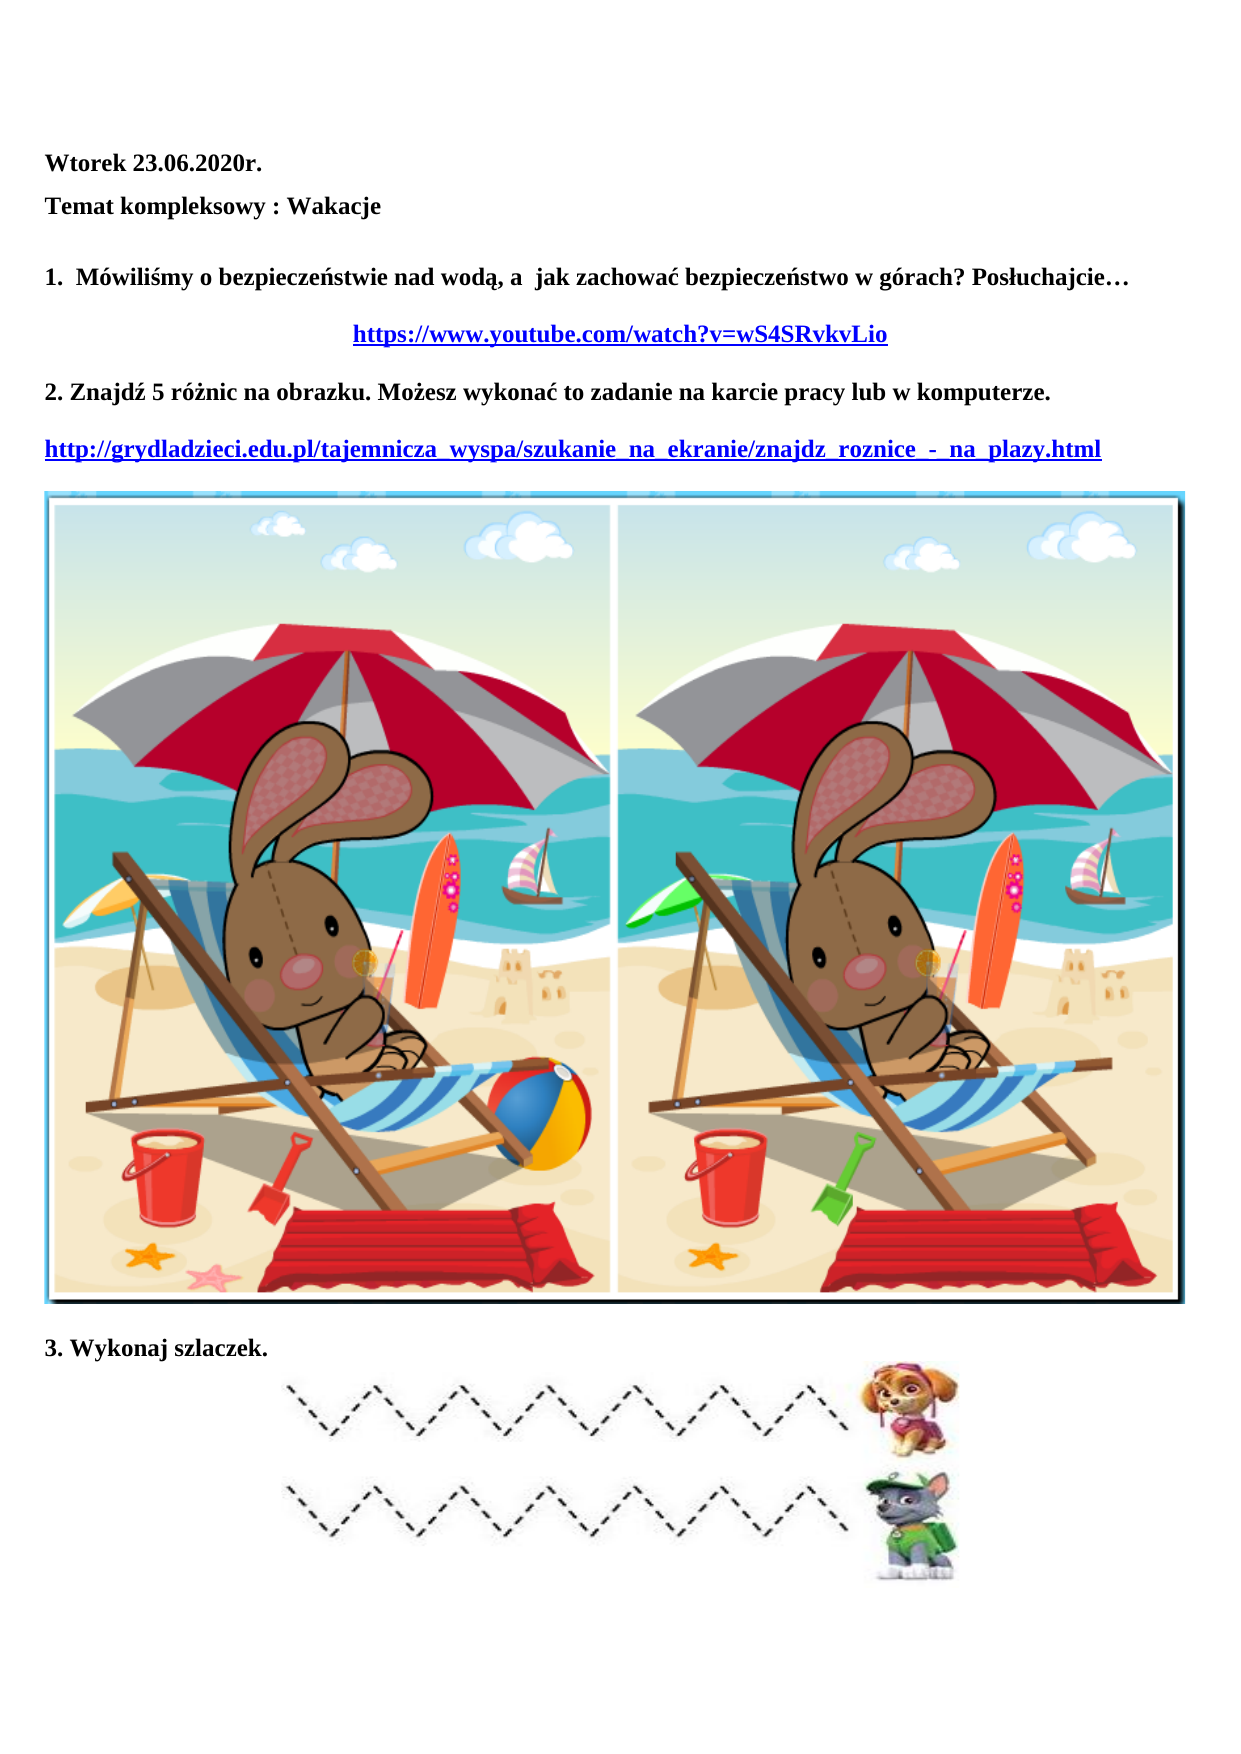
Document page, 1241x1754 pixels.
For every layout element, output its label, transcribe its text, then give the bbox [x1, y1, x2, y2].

text Temat kompleksowy : Wakacje [44, 191, 1196, 219]
text Wtorek 23.06.2020r. [44, 148, 1196, 176]
text http://grydladzieci.edu.pl/tajemnicza_wyspa/szukanie_na_ekranie/znajdz_roznice_-_na_plazy.html [44, 434, 1196, 463]
text https://www.youtube.com/watch?v=wS4SRvkvLio [44, 319, 1196, 348]
picture [281, 1361, 960, 1588]
text 2. Znajdź 5 różnic na obrazku. Możesz wykonać to zadanie na karcie pracy lub w komputerze. [44, 377, 1196, 406]
picture [44, 491, 1186, 1304]
text 1. Mówiliśmy o bezpieczeństwie nad wodą, a jak zachować bezpieczeństwo w górach? Posłuchajcie… [44, 262, 1196, 291]
text 3. Wykonaj szlaczek. [44, 1333, 1196, 1361]
